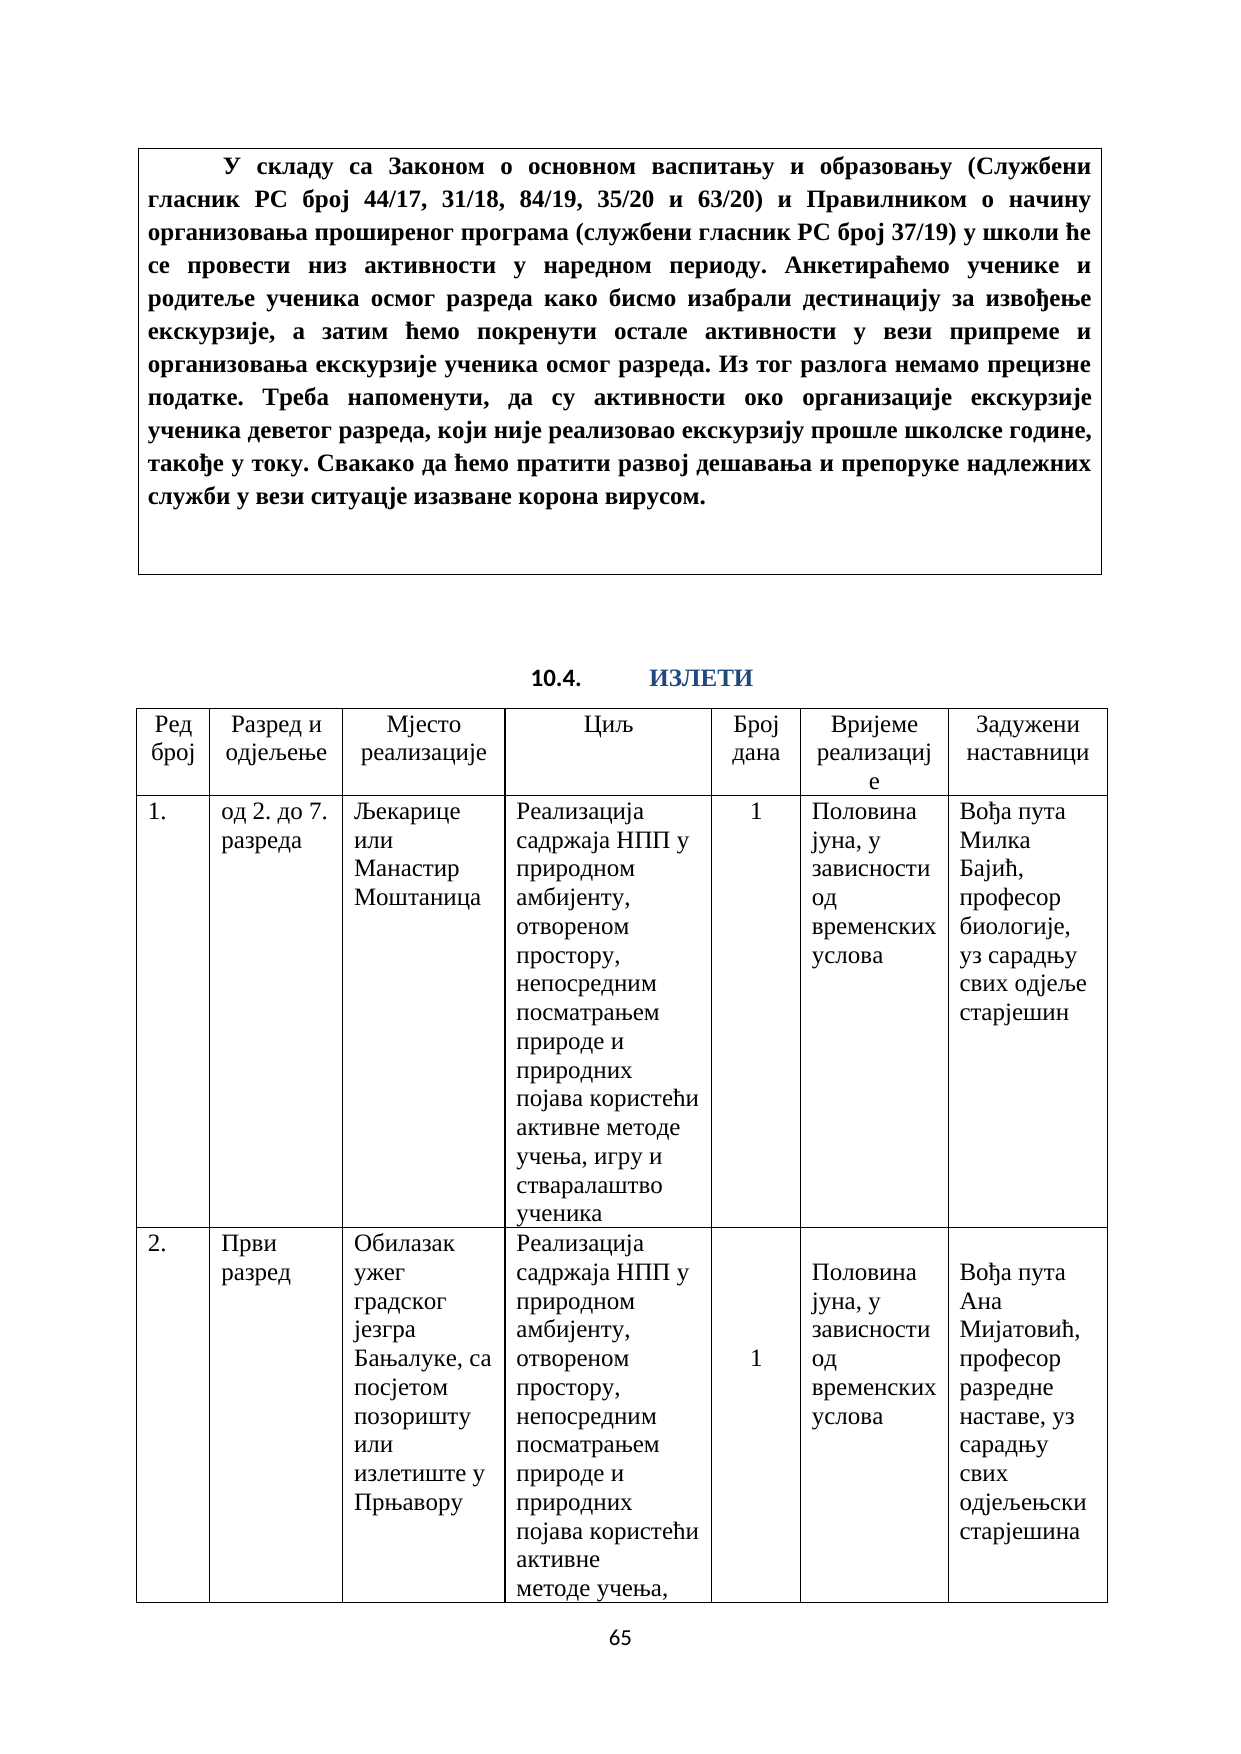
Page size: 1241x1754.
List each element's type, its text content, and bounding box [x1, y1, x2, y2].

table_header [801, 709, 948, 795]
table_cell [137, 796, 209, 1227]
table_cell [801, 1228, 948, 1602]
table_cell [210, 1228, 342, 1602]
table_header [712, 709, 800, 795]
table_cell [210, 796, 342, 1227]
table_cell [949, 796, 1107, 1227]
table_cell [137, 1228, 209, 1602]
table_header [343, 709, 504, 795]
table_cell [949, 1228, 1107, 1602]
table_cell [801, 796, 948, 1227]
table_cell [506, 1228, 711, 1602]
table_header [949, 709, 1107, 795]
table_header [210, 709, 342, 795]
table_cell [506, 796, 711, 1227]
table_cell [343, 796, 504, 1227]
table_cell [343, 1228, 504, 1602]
subtitle ИЗЛЕТИ [185, 662, 1098, 692]
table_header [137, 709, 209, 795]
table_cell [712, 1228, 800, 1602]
subtitle У складу са Законом о основном васпитању и образовању (Службени гласник РС број 44/17, 31/18, 84/19, 35/20 и 63/20) и Правилником о начину организовања проширеног програма (службени гласник РС број 37/19) у школи ће се провести низ активности у наредном периоду. Анкетираћемо ученике и родитеље ученика осмог разреда како бисмо изабрали дестинацију за извођење екскурзије, а затим ћемо покренути остале активности у вези припреме и организовања екскурзије ученика осмог разреда. Из тог разлога немамо прецизне податке. Треба напоменути, да су активности око организације екскурзије ученика деветог разреда, који није реализовао екскурзију прошле школске године, такође у току. Свакако да ћемо пратити развој дешавања и препоруке надлежних служби у вези ситуацје изазване корона вирусом. [139, 149, 1101, 574]
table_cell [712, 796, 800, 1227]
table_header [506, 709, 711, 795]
